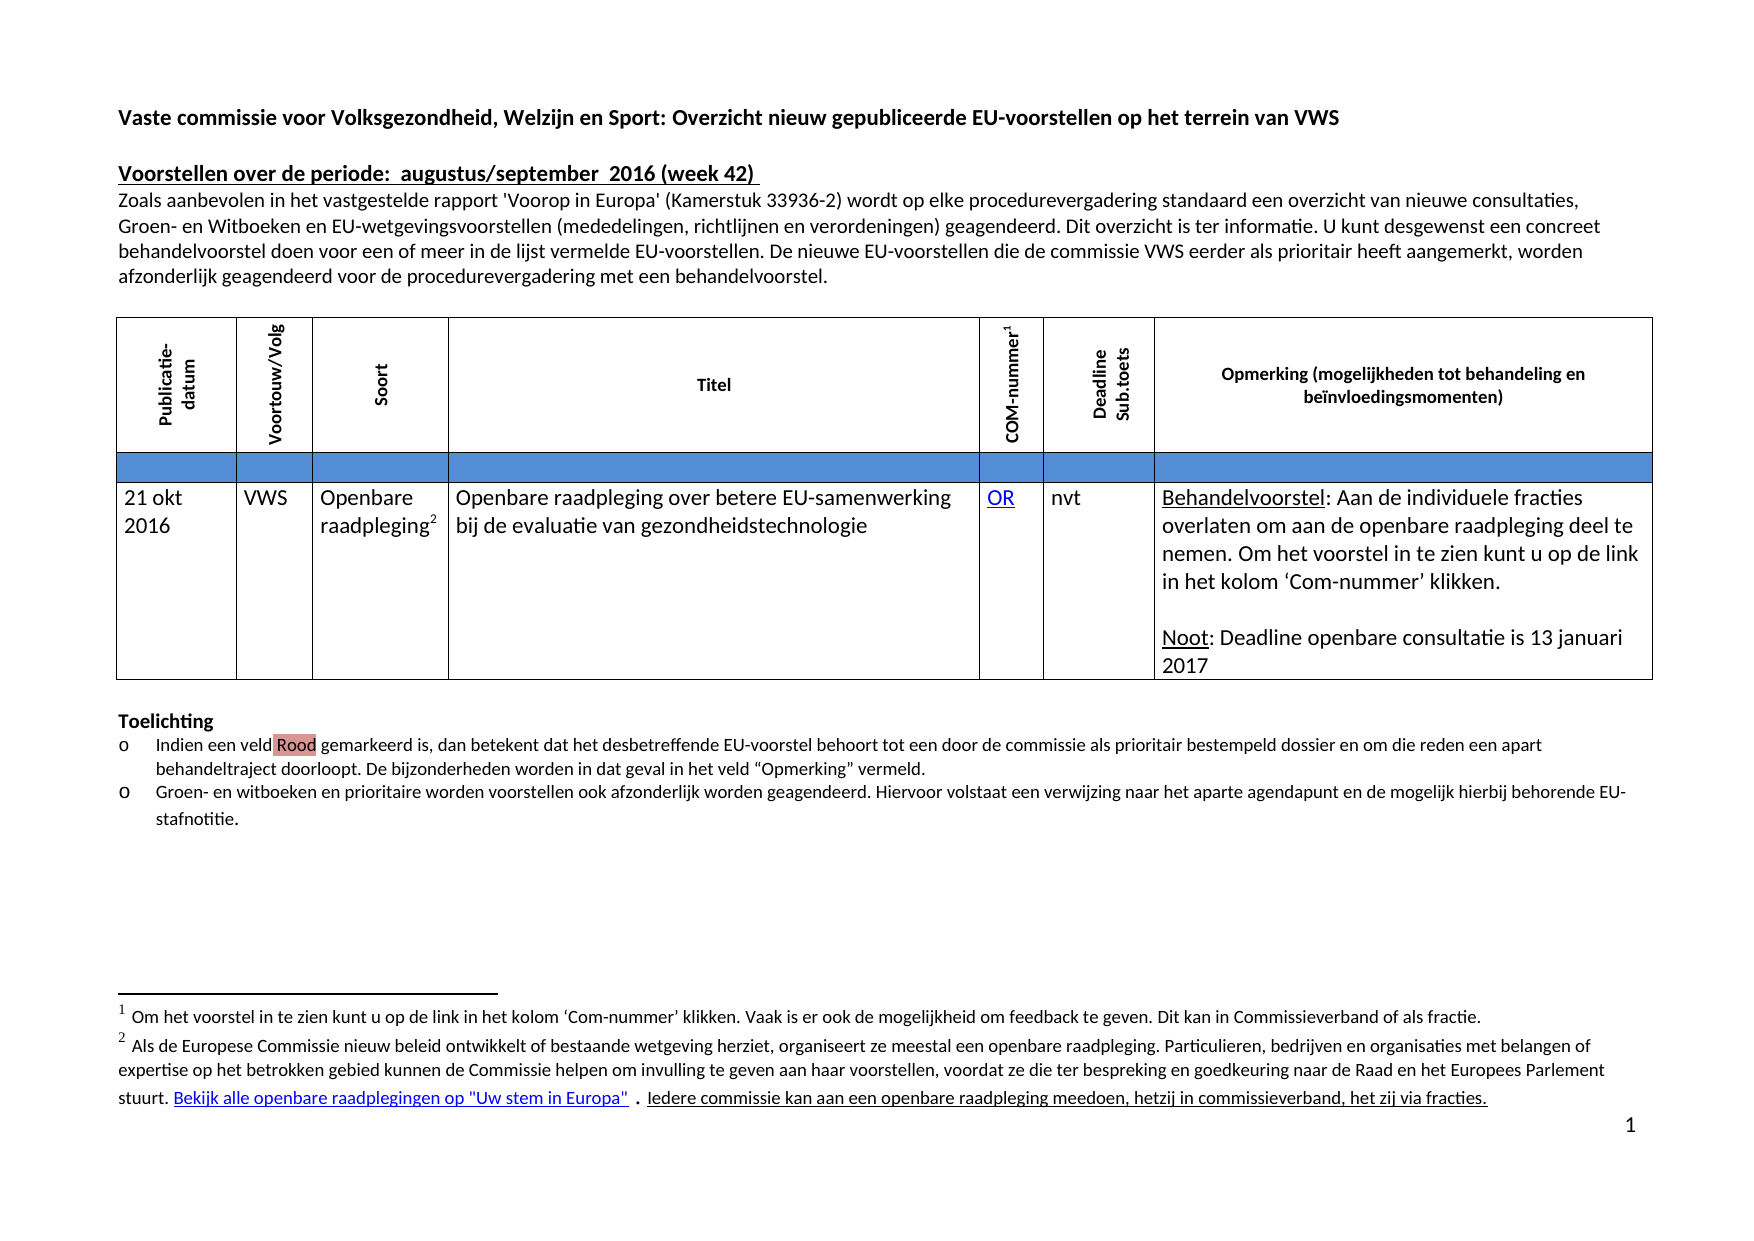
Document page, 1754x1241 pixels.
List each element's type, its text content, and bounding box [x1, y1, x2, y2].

table_cell OR [980, 483, 1043, 679]
table_header Opmerking (mogelijkheden tot behandeling en beïnvloedingsmomenten) [1155, 318, 1652, 452]
table_cell [313, 453, 448, 482]
list Indien een veld Rood gemarkeerd is, dan betekent dat het desbetreffende EU-voorstel behoort tot een door de commissie als prioritair bestempeld dossier en om die reden een apart behandeltraject doorloopt. De bijzonderheden worden in dat geval in het veld “Opmerking” vermeld. [118, 733, 1636, 780]
table_cell 21 okt 2016 [117, 483, 236, 679]
table_header Titel [449, 318, 979, 452]
text Zoals aanbevolen in het vastgestelde rapport 'Voorop in Europa' (Kamerstuk 33936-2) wordt op elke procedurevergadering standaard een overzicht van nieuwe consultaties, Groen- en Witboeken en EU-wetgevingsvoorstellen (mededelingen, richtlijnen en verordeningen) geagendeerd. Dit overzicht is ter informatie. U kunt desgewenst een concreet behandelvoorstel doen voor een of meer in de lijst vermelde EU-voorstellen. De nieuwe EU-voorstellen die de commissie VWS eerder als prioritair heeft aangemerkt, worden afzonderlijk geagendeerd voor de procedurevergadering met een behandelvoorstel. [118, 187, 1636, 289]
table_cell [237, 453, 312, 482]
table_cell Openbare raadpleging [313, 483, 448, 679]
table_cell Behandelvoorstel: Aan de individuele fracties overlaten om aan de openbare raadpleging deel te nemen. Om het voorstel in te zien kunt u op de link in het kolom ‘Com-nummer’ klikken. Noot: Deadline openbare consultatie is 13 januari 2017 [1155, 483, 1652, 679]
table_header COM-nummer [980, 318, 1043, 452]
text Toelichting [118, 708, 1636, 733]
table_cell VWS [237, 483, 312, 679]
text Voorstellen over de periode: augustus/september 2016 (week 42) [118, 159, 1636, 187]
table_cell [980, 453, 1043, 482]
table_cell [117, 453, 236, 482]
table_header Publicatie- datum [117, 318, 236, 452]
table_cell Openbare raadpleging over betere EU-samenwerking bij de evaluatie van gezondheidstechnologie [449, 483, 979, 679]
list Groen- en witboeken en prioritaire worden voorstellen ook afzonderlijk worden geagendeerd. Hiervoor volstaat een verwijzing naar het aparte agendapunt en de mogelijk hierbij behorende EU-stafnotitie. [118, 780, 1636, 830]
text Vaste commissie voor Volksgezondheid, Welzijn en Sport: Overzicht nieuw gepubliceerde EU-voorstellen op het terrein van VWS [118, 103, 1636, 131]
table_cell nvt [1044, 483, 1154, 679]
table_cell [1155, 453, 1652, 482]
table_header Voortouw/Volg [237, 318, 312, 452]
table_cell [1044, 453, 1154, 482]
table_cell [449, 453, 979, 482]
table_header Deadline Sub.toets [1044, 318, 1154, 452]
table_header Soort [313, 318, 448, 452]
